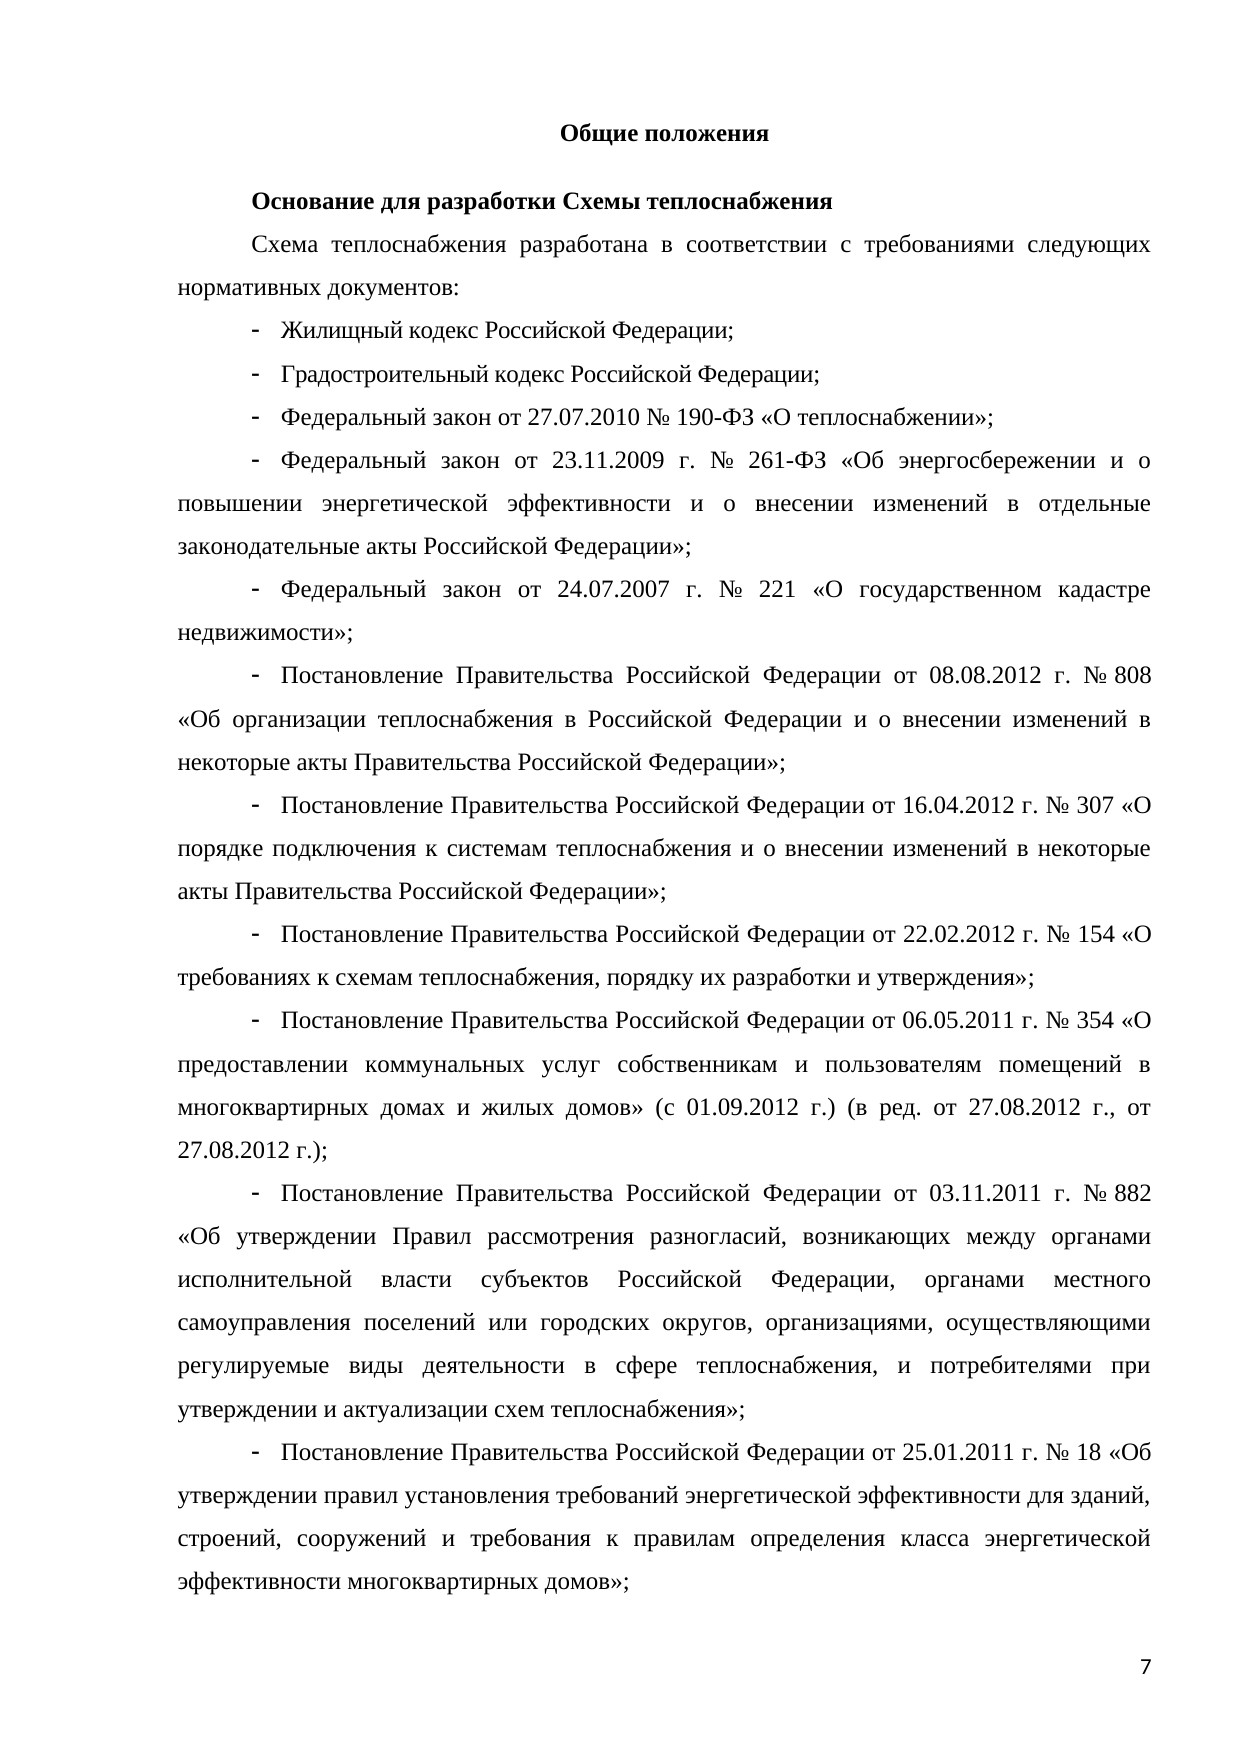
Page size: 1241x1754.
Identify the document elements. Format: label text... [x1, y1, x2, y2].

list Постановление Правительства Российской Федерации от 25.01.2011 г. № 18 «Об утверждении правил установления требований энергетической эффективности для зданий, строений, сооружений и требования к правилам определения класса энергетической эффективности многоквартирных домов»; [177, 1437, 1152, 1595]
list Постановление Правительства Российской Федерации от 06.05.2011 г. № 354 «О предоставлении коммунальных услуг собственникам и пользователям помещений в многоквартирных домах и жилых домов» (с 01.09.2012 г.) (в ред. от 27.08.2012 г., от 27.08.2012 г.); [177, 1006, 1152, 1164]
subtitle Общие положения [177, 118, 1152, 147]
list Градостроительный кодекс Российской Федерации; [177, 359, 1152, 387]
text Основание для разработки Схемы теплоснабжения [177, 186, 1152, 215]
list Постановление Правительства Российской Федерации от 08.08.2012 г. № 808 «Об организации теплоснабжения в Российской Федерации и о внесении изменений в некоторые акты Правительства Российской Федерации»; [177, 661, 1152, 776]
list Постановление Правительства Российской Федерации от 03.11.2011 г. № 882 «Об утверждении Правил рассмотрения разногласий, возникающих между органами исполнительной власти субъектов Российской Федерации, органами местного самоуправления поселений или городских округов, организациями, осуществляющими регулируемые виды деятельности в сфере теплоснабжения, и потребителями при утверждении и актуализации схем теплоснабжения»; [177, 1178, 1152, 1422]
list Жилищный кодекс Российской Федерации; [177, 316, 1152, 344]
list Федеральный закон от 24.07.2007 г. № 221 «О государственном кадастре недвижимости»; [177, 574, 1152, 646]
text Схема теплоснабжения разработана в соответствии с требованиями следующих нормативных документов: [177, 229, 1152, 301]
list Постановление Правительства Российской Федерации от 22.02.2012 г. № 154 «О требованиях к схемам теплоснабжения, порядку их разработки и утверждения»; [177, 919, 1152, 991]
list Федеральный закон от 27.07.2010 № 190-ФЗ «О теплоснабжении»; [177, 402, 1152, 431]
list Постановление Правительства Российской Федерации от 16.04.2012 г. № 307 «О порядке подключения к системам теплоснабжения и о внесении изменений в некоторые акты Правительства Российской Федерации»; [177, 790, 1152, 905]
list Федеральный закон от 23.11.2009 г. № 261-ФЗ «Об энергосбережении и о повышении энергетической эффективности и о внесении изменений в отдельные законодательные акты Российской Федерации»; [177, 445, 1152, 560]
